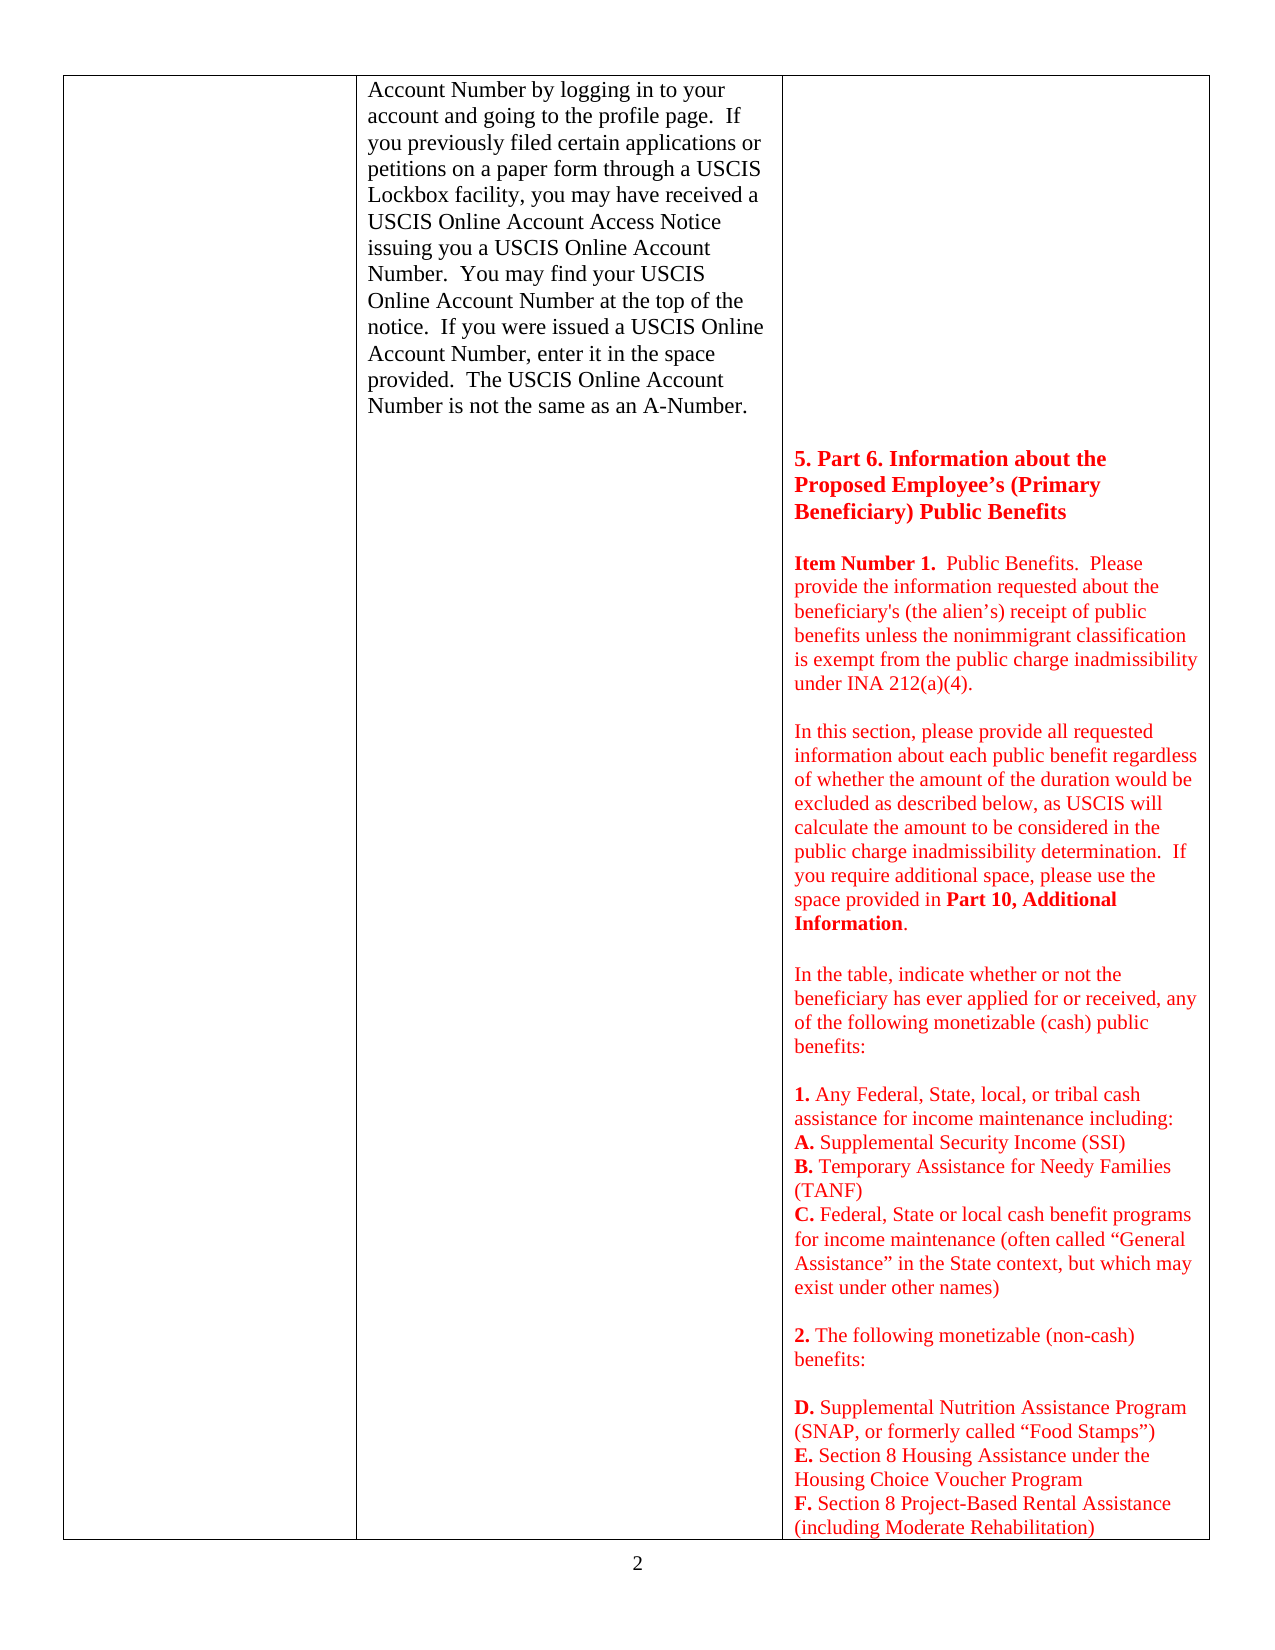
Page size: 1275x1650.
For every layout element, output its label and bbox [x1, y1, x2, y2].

table_cell [357, 76, 782, 1539]
table_cell [783, 76, 1209, 1539]
table_cell [64, 76, 356, 1539]
